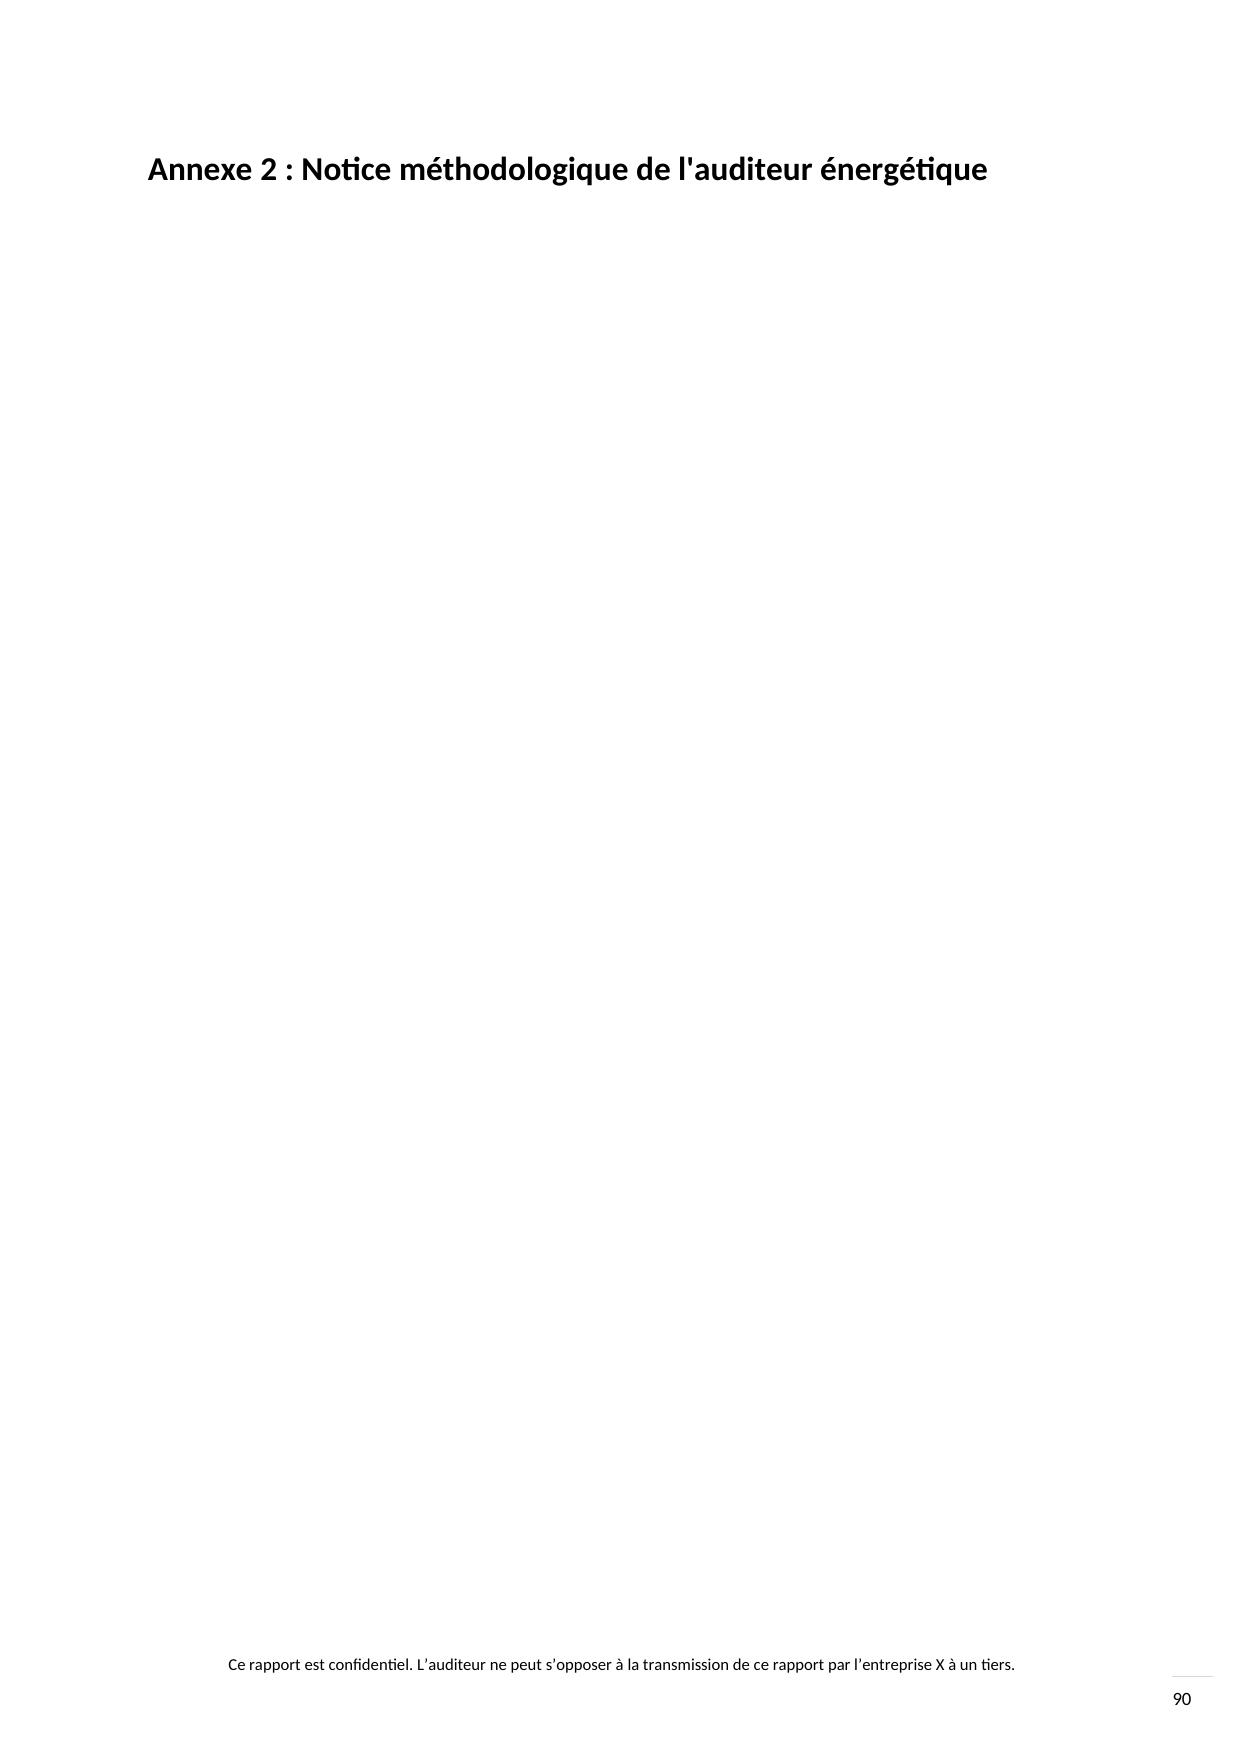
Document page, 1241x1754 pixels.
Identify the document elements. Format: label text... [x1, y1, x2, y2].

text Annexe 2 : Notice méthodologique de l'auditeur énergétique [148, 148, 1092, 188]
